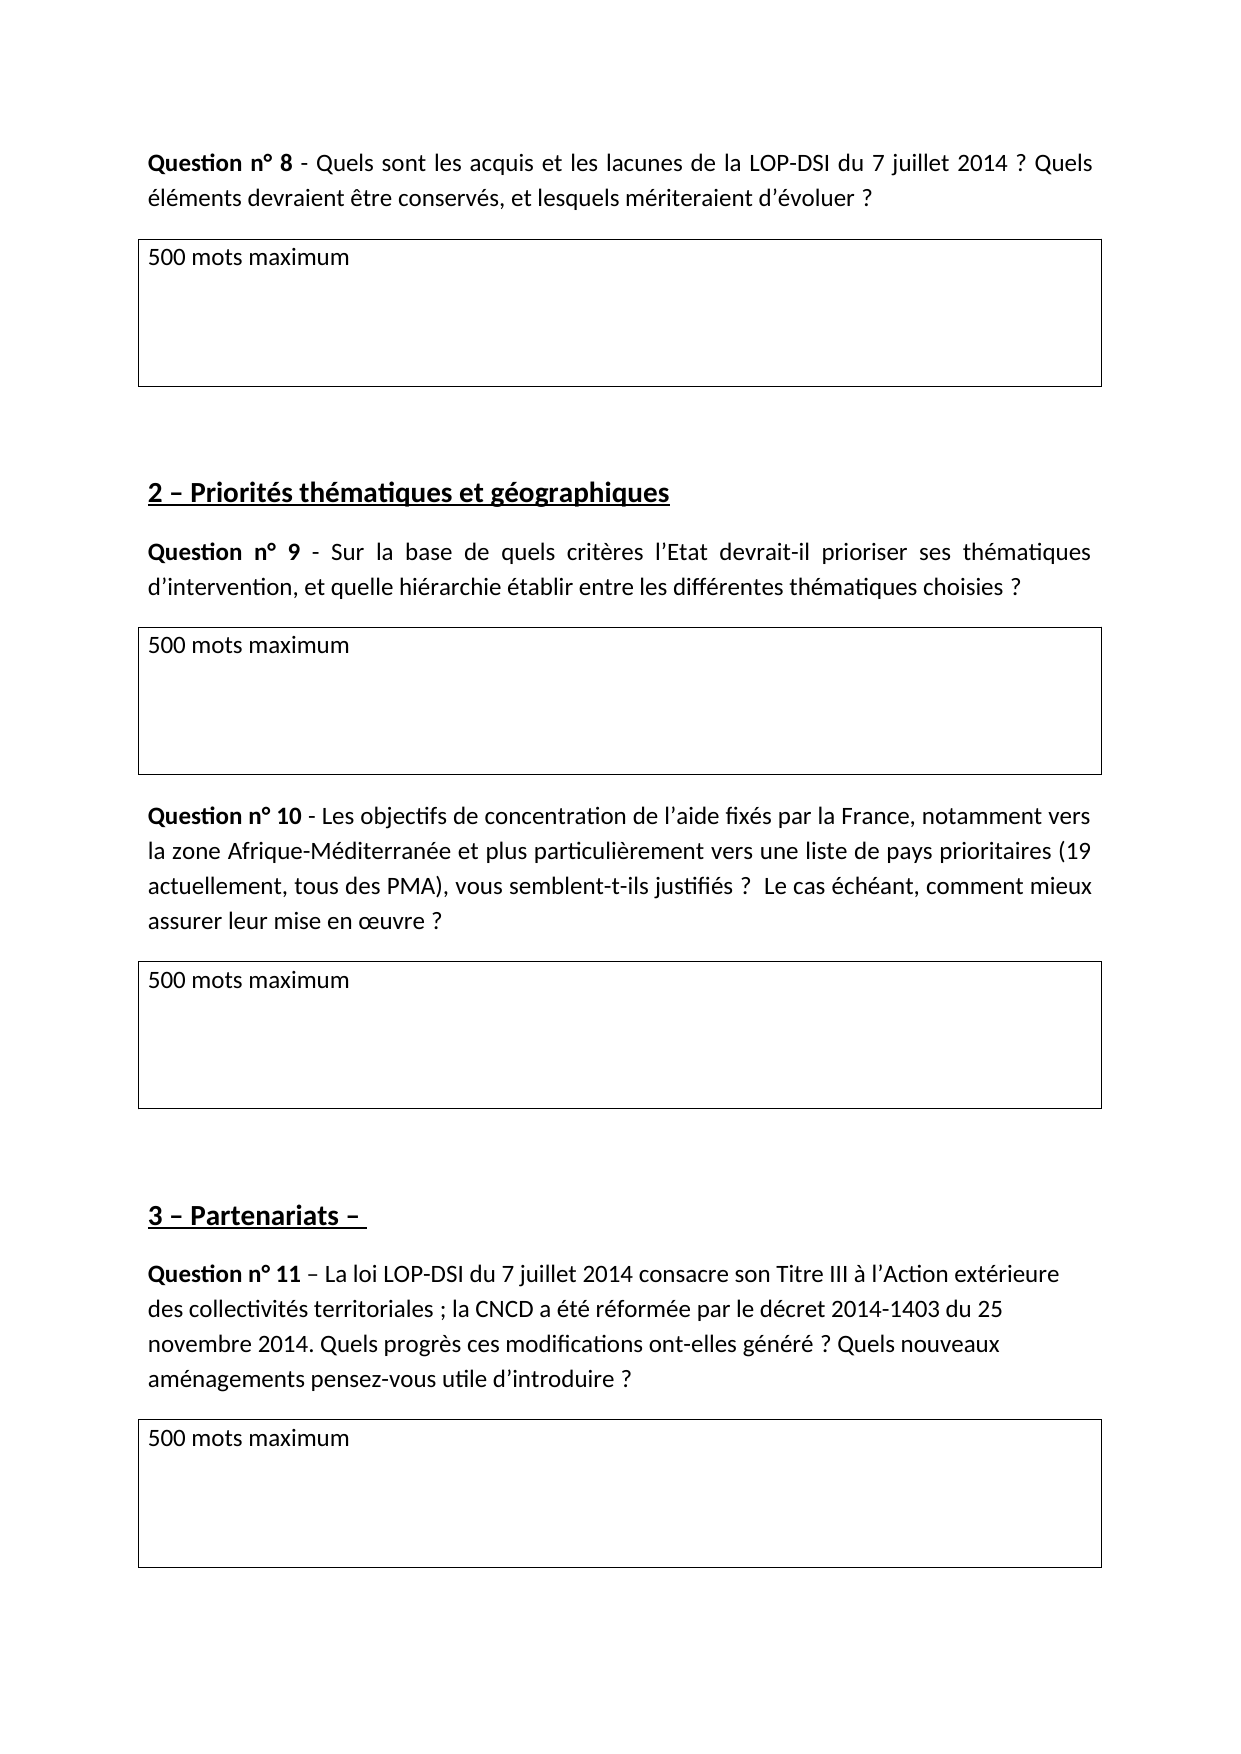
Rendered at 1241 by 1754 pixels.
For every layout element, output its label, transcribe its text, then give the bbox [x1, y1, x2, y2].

text 2 – Priorités thématiques et géographiques [148, 474, 1093, 509]
text 500 mots maximum [139, 628, 1101, 660]
text Question n° 10 - Les objectifs de concentration de l’aide fixés par la France, notamment vers la zone Afrique-Méditerranée et plus particulièrement vers une liste de pays prioritaires (19 actuellement, tous des PMA), vous semblent-t-ils justifiés ? Le cas échéant, comment mieux assurer leur mise en œuvre ? [148, 800, 1093, 936]
text 500 mots maximum [139, 240, 1101, 272]
text Question n° 11 – La loi LOP-DSI du 7 juillet 2014 consacre son Titre III à l’Action extérieure des collectivités territoriales ; la CNCD a été réformée par le décret 2014-1403 du 25 novembre 2014. Quels progrès ces modifications ont-elles généré ? Quels nouveaux aménagements pensez-vous utile d’introduire ? [148, 1258, 1093, 1394]
text Question n° 9 - Sur la base de quels critères l’Etat devrait-il prioriser ses thématiques d’intervention, et quelle hiérarchie établir entre les différentes thématiques choisies ? [148, 536, 1093, 601]
text 500 mots maximum [139, 1420, 1101, 1453]
text Question n° 8 - Quels sont les acquis et les lacunes de la LOP-DSI du 7 juillet 2014 ? Quels éléments devraient être conservés, et lesquels mériteraient d’évoluer ? [148, 148, 1093, 213]
text 500 mots maximum [139, 962, 1101, 995]
text 3 – Partenariats – [148, 1197, 1093, 1232]
